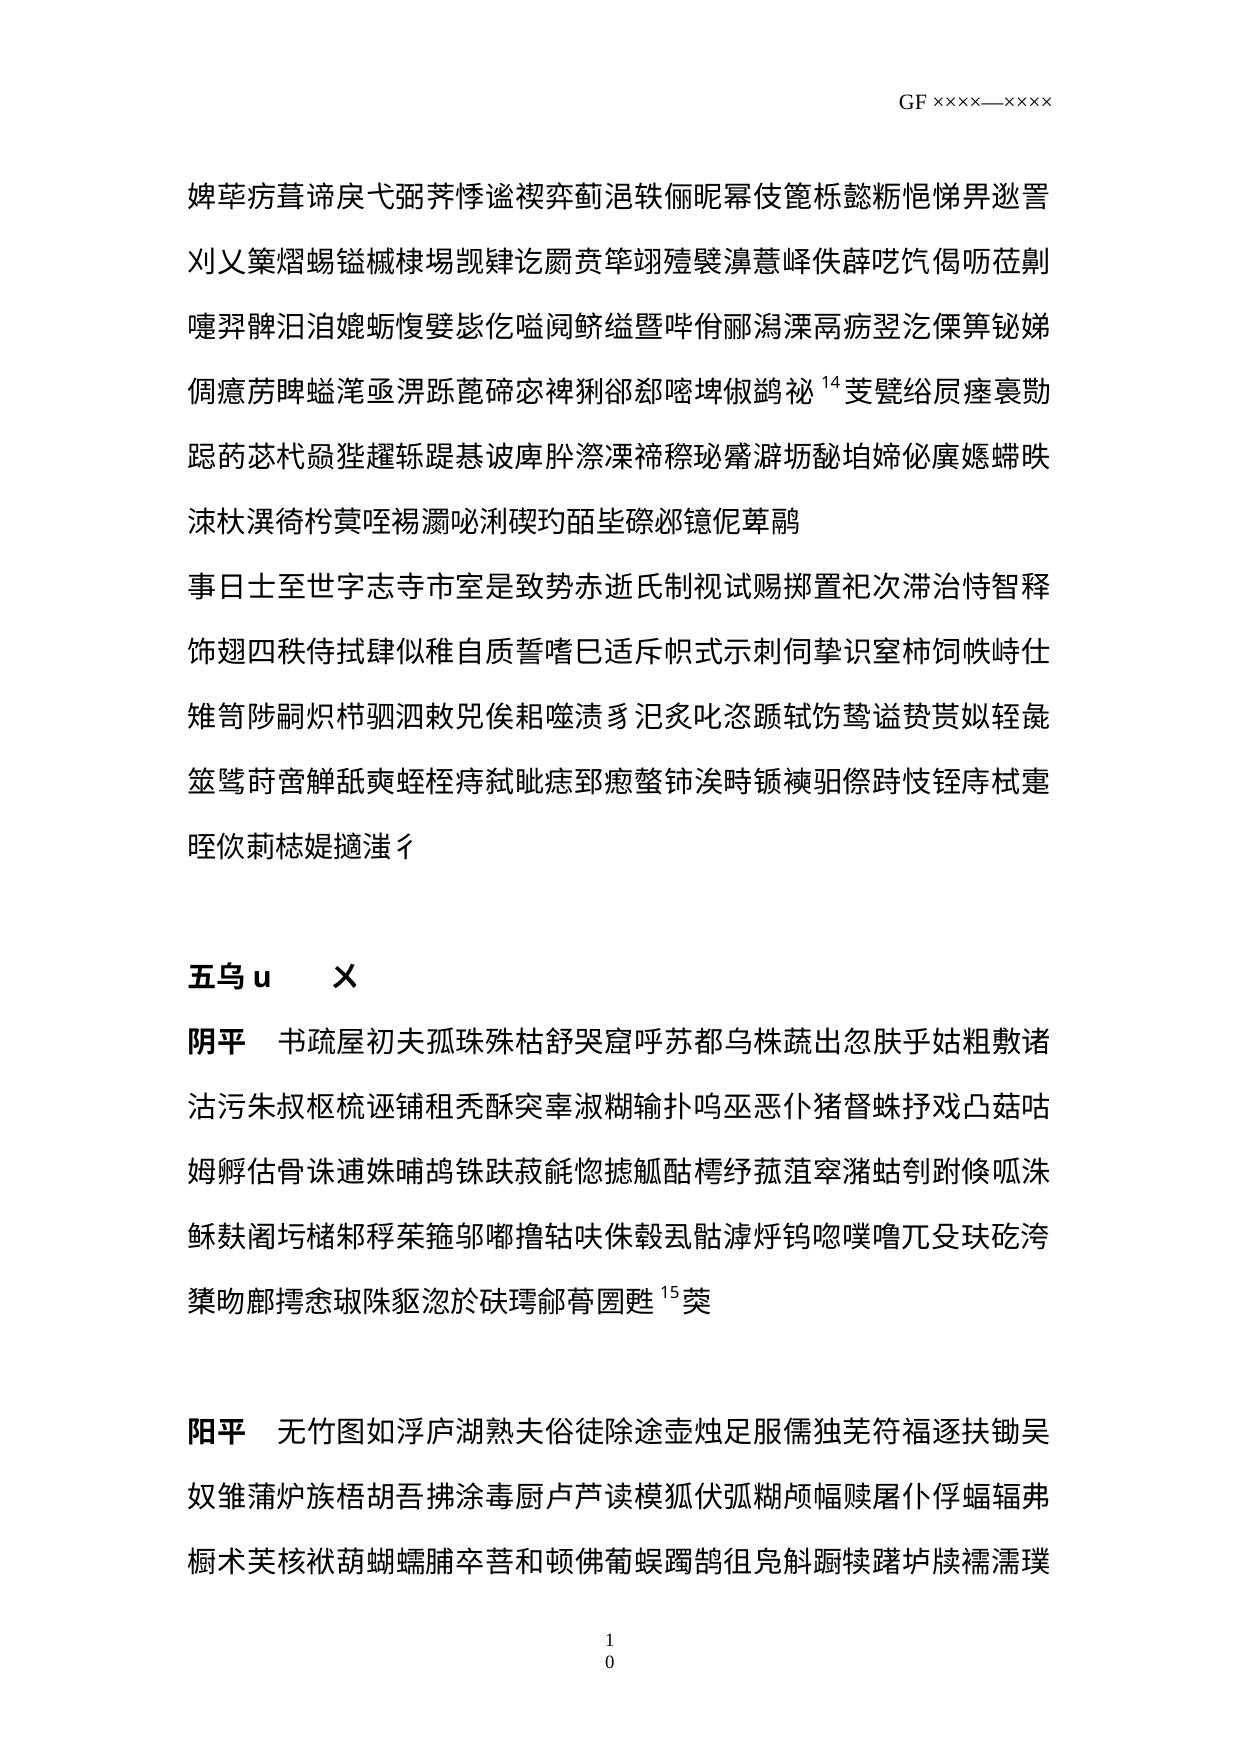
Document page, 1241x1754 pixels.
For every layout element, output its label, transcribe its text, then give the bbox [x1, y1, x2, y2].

text 事日士至世字志寺市室是致势赤逝氏制视试赐掷置祀次滞治恃智释饰翅四秩侍拭肆似稚自质誓嗜巳适斥帜式示刺伺挚识窒柿饲帙峙仕雉笥陟嗣炽栉驷泗敕兕俟耜噬渍豸汜炙叱恣踬轼饬鸷谥贽贳姒轾彘筮骘莳啻觯舐奭蛭桎痔弑眦痣郅瘛螫铈涘畤锧襫驲傺跱忮铚庤栻疐晊佽莿梽媞擿滍彳 [187, 552, 1053, 877]
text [187, 162, 1053, 552]
text 阴平 书疏屋初夫孤珠殊枯舒哭窟呼苏都乌株蔬出忽肤乎姑粗敷诸沽污朱叔枢梳诬铺租秃酥突辜淑糊输扑呜巫恶仆猪督蛛抒戏凸菇咕姆孵估骨诛逋姝晡鸪铢趺菽毹惚摅觚酤樗纾菰菹窣潴蛄刳跗倏呱洙稣麸阇圬槠邾稃茱箍邬嘟撸轱呋侏毂厾骷滹烀钨唿噗噜兀殳玞矻洿橥昒鄜摴悆琡陎䝙淴於砆㻬鄃蓇圐甦15葖 [187, 1007, 1053, 1332]
text 五乌 u ㄨ [187, 942, 1053, 1007]
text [187, 1397, 1053, 1592]
